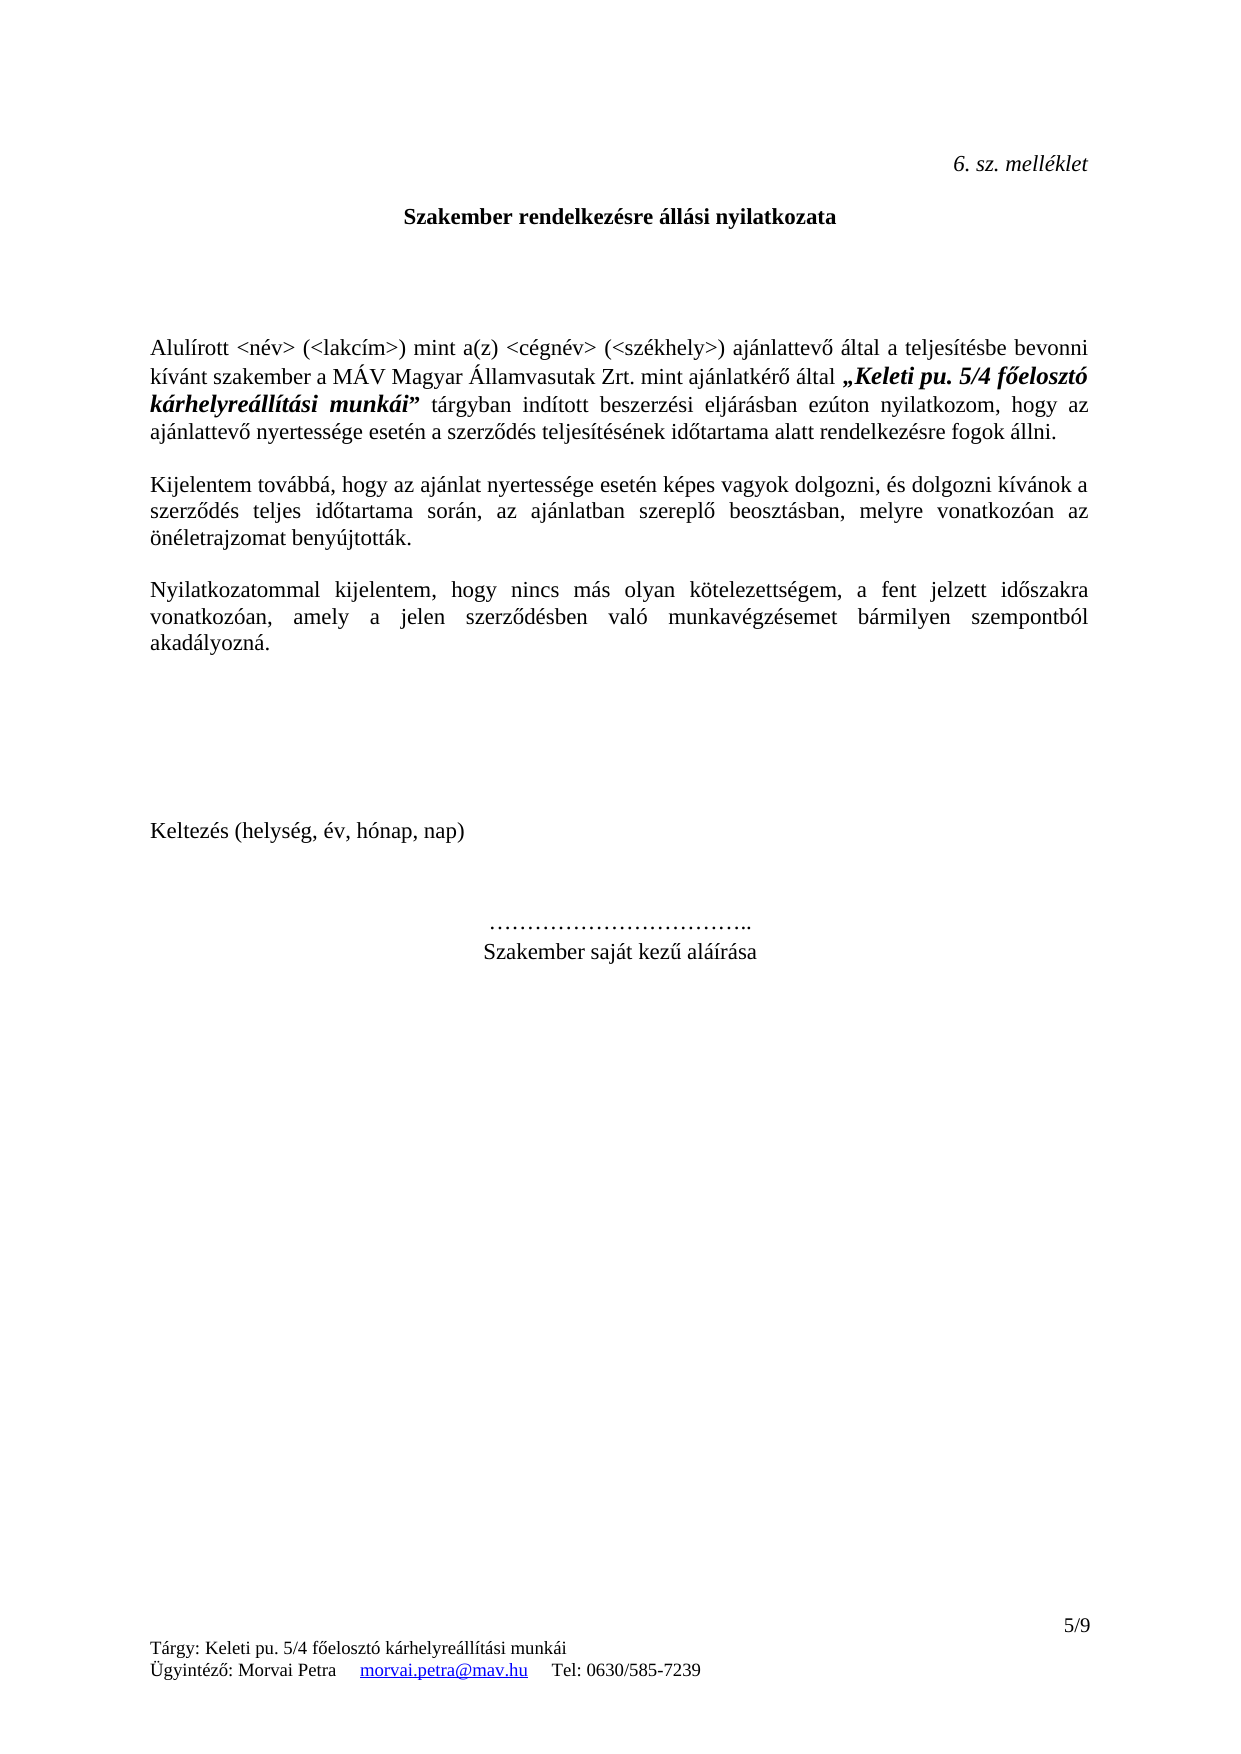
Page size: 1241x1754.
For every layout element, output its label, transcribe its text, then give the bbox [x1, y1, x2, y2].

text Alulírott <név> (<lakcím>) mint a(z) <cégnév> (<székhely>) ajánlattevő által a teljesítésbe bevonni kívánt szakember a MÁV Magyar Államvasutak Zrt. mint ajánlatkérő által „Keleti pu. 5/4 főelosztó kárhelyreállítási munkái” tárgyban indított beszerzési eljárásban ezúton nyilatkozom, hogy az ajánlattevő nyertessége esetén a szerződés teljesítésének időtartama alatt rendelkezésre fogok állni. [150, 334, 1090, 445]
text Keltezés (helység, év, hónap, nap) [150, 817, 1090, 844]
text Szakember saját kezű aláírása [150, 938, 1090, 965]
text …………………………….. [150, 908, 1090, 934]
text Kijelentem továbbá, hogy az ajánlat nyertessége esetén képes vagyok dolgozni, és dolgozni kívánok a szerződés teljes időtartama során, az ajánlatban szereplő beosztásban, melyre vonatkozóan az önéletrajzomat benyújtották. [150, 471, 1090, 550]
text 6. sz. melléklet [150, 150, 1090, 176]
text Nyilatkozatommal kijelentem, hogy nincs más olyan kötelezettségem, a fent jelzett időszakra vonatkozóan, amely a jelen szerződésben való munkavégzésemet bármilyen szempontból akadályozná. [150, 576, 1090, 656]
text Szakember rendelkezésre állási nyilatkozata [150, 203, 1090, 229]
